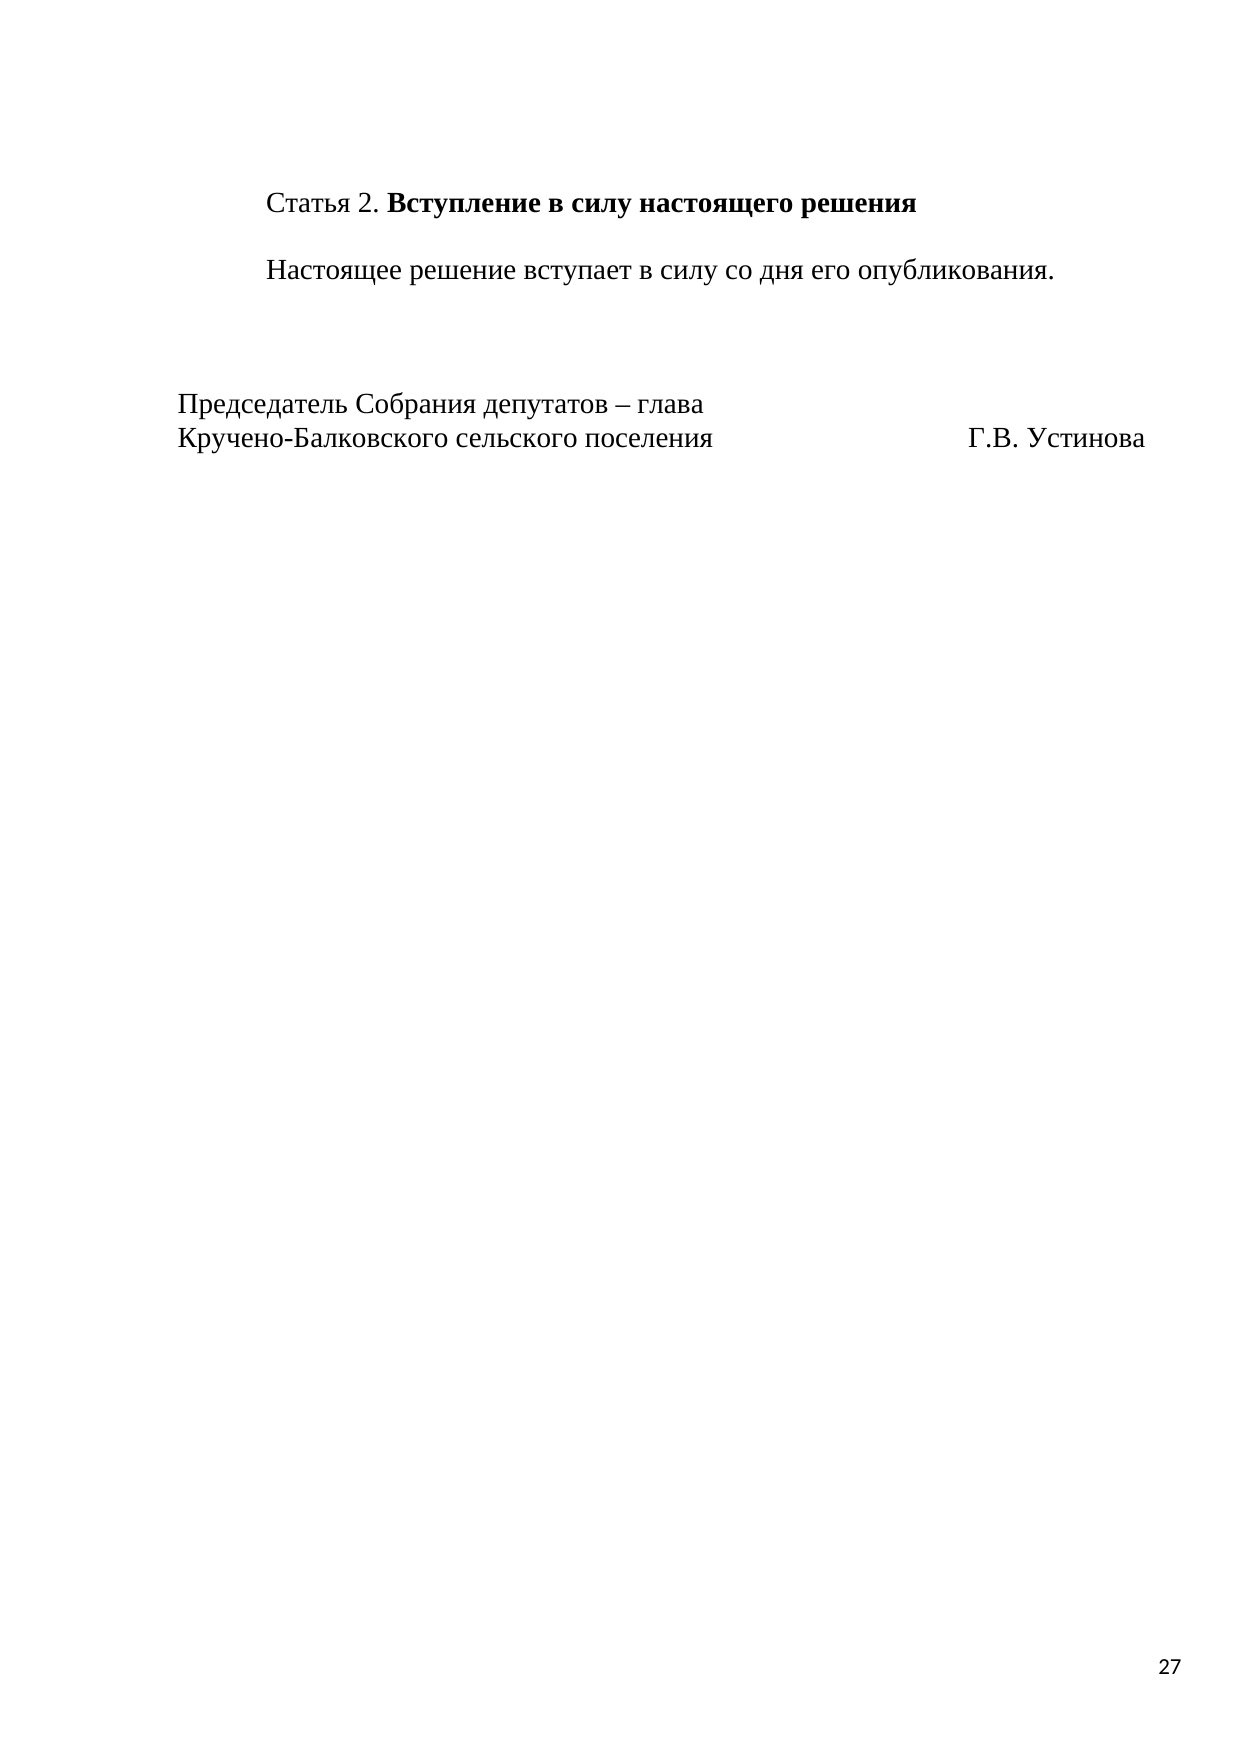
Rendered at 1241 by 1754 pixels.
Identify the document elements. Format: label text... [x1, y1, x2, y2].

text Председатель Собрания депутатов – глава [177, 386, 1181, 420]
text Кручено-Балковского сельского поселения Г.В. Устинова [177, 420, 1181, 453]
text Настоящее решение вступает в силу со дня его опубликования. [177, 252, 1181, 286]
text Статья 2. Вступление в силу настоящего решения [177, 185, 1181, 219]
